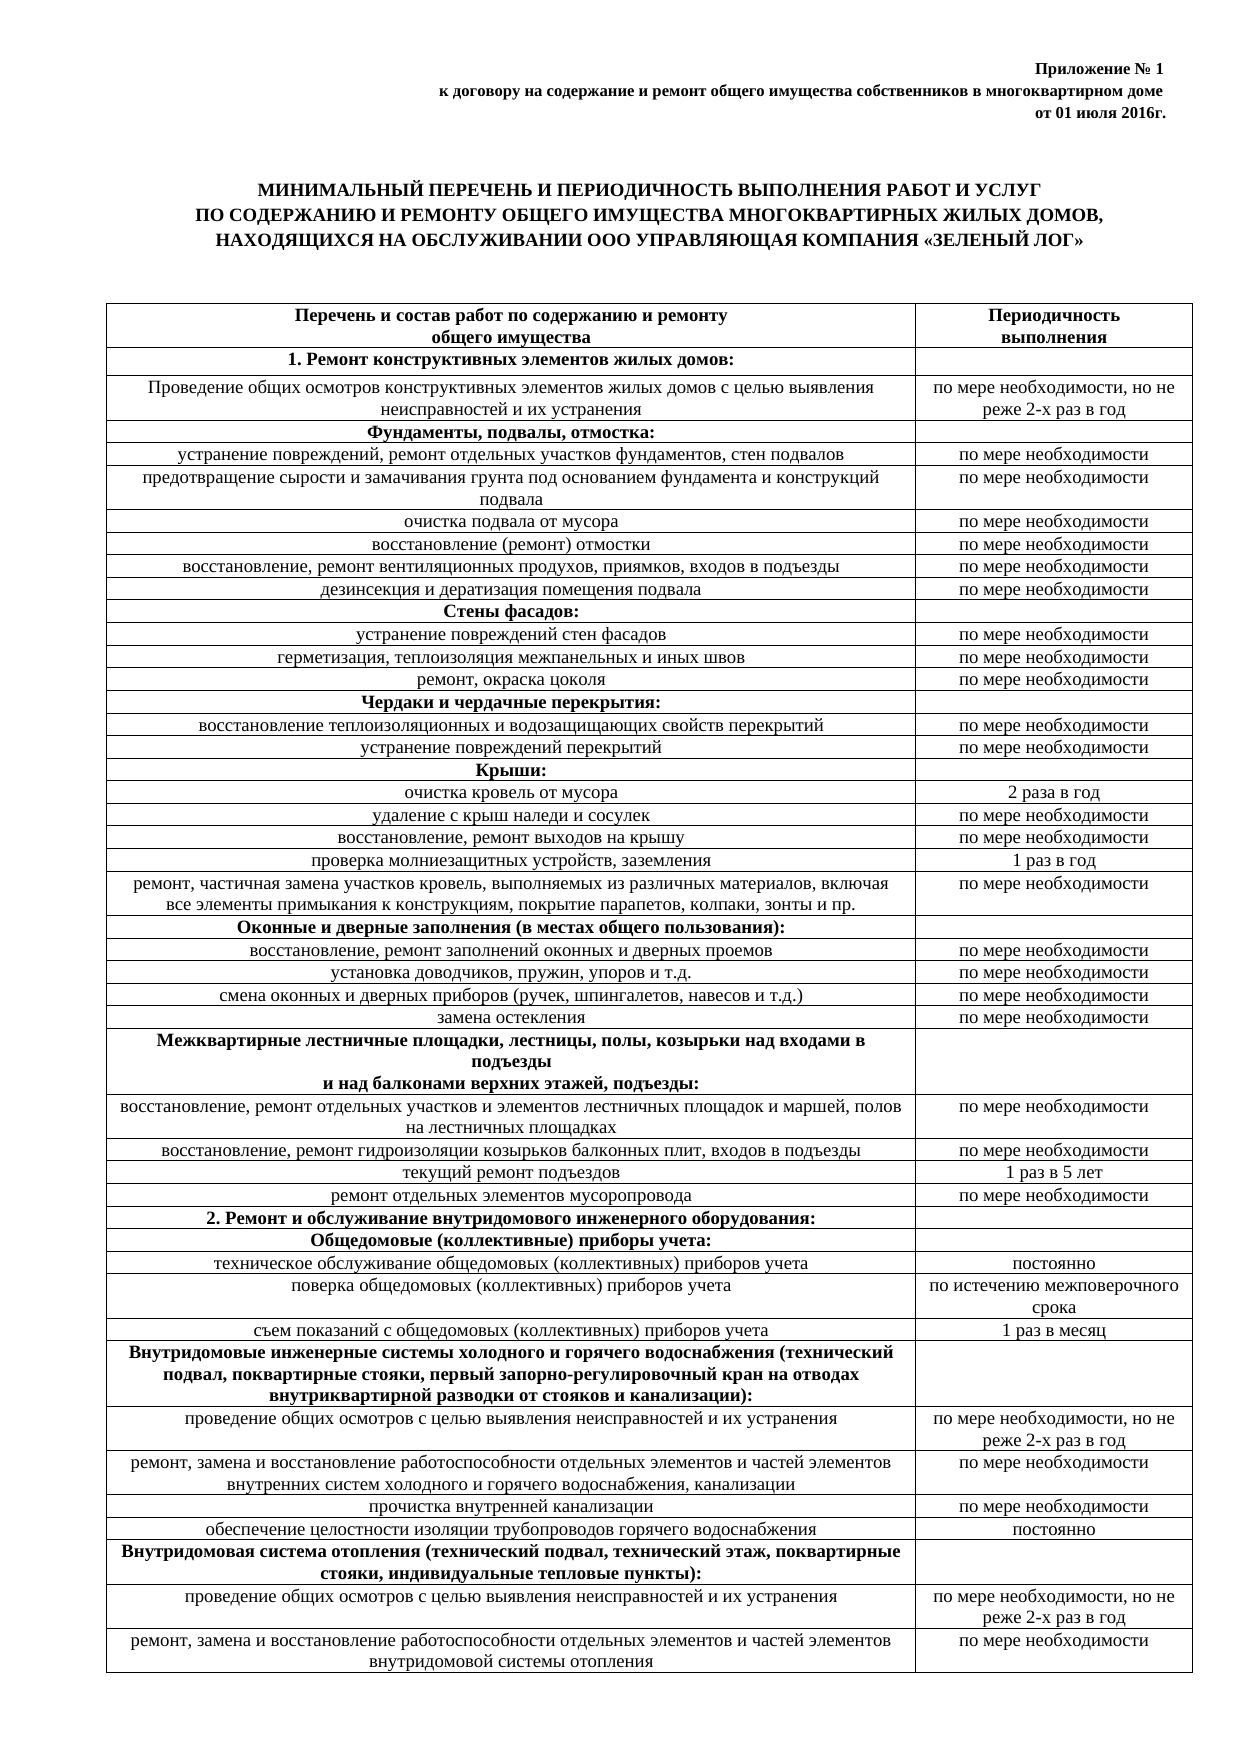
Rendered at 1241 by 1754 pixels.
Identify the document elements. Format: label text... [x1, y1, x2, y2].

table_cell по мере необходимости [916, 984, 1192, 1005]
table_cell Чердаки и чердачные перекрытия: [107, 691, 915, 712]
table_cell 1. Ремонт конструктивных элементов жилых домов: [107, 348, 915, 375]
table_cell предотвращение сырости и замачивания грунта под основанием фундамента и конструкций подвала [107, 466, 915, 509]
table_cell по мере необходимости [916, 872, 1192, 915]
table_cell по истечению межповерочного срока [916, 1274, 1192, 1317]
table_cell съем показаний с общедомовых (коллективных) приборов учета [107, 1319, 915, 1340]
table_cell по мере необходимости [916, 1184, 1192, 1206]
table_cell 1 раз в месяц [916, 1319, 1192, 1340]
table_cell по мере необходимости [916, 510, 1192, 532]
table_cell смена оконных и дверных приборов (ручек, шпингалетов, навесов и т.д.) [107, 984, 915, 1005]
table_cell ремонт, замена и восстановление работоспособности отдельных элементов и частей элементов внутридомовой системы отопления [107, 1629, 915, 1672]
table_cell по мере необходимости, но не реже 2-х раз в год [916, 1585, 1192, 1628]
table_cell 1 раз в 5 лет [916, 1161, 1192, 1183]
table_cell Стены фасадов: [107, 600, 915, 622]
table_cell восстановление (ремонт) отмостки [107, 533, 915, 554]
table_cell [916, 1229, 1192, 1251]
table_cell восстановление, ремонт выходов на крышу [107, 826, 915, 848]
table_cell восстановление, ремонт вентиляционных продухов, приямков, входов в подъезды [107, 555, 915, 577]
table_cell по мере необходимости [916, 578, 1192, 599]
table_cell [916, 1540, 1192, 1583]
table_cell восстановление, ремонт отдельных участков и элементов лестничных площадок и маршей, полов на лестничных площадках [107, 1095, 915, 1138]
table_cell ремонт, окраска цоколя [107, 668, 915, 690]
table_cell устранение повреждений перекрытий [107, 736, 915, 758]
table_cell по мере необходимости [916, 623, 1192, 644]
list к договору на содержание и ремонт общего имущества собственников в многоквартирном доме [118, 81, 1181, 100]
table_cell по мере необходимости [916, 668, 1192, 690]
table_cell текущий ремонт подъездов [107, 1161, 915, 1183]
table_cell [916, 916, 1192, 937]
table_cell [916, 600, 1192, 622]
table_cell замена остекления [107, 1006, 915, 1028]
table_cell устранение повреждений, ремонт отдельных участков фундаментов, стен подвалов [107, 443, 915, 465]
table_cell [916, 348, 1192, 375]
list МИНИМАЛЬНЫЙ ПЕРЕЧЕНЬ И ПЕРИОДИЧНОСТЬ ВЫПОЛНЕНИЯ РАБОТ И УСЛУГ [118, 179, 1181, 201]
list НАХОДЯЩИХСЯ НА ОБСЛУЖИВАНИИ ООО УПРАВЛЯЮЩАЯ КОМПАНИЯ «ЗЕЛЕНЫЙ ЛОГ» [118, 229, 1181, 250]
table_cell восстановление теплоизоляционных и водозащищающих свойств перекрытий [107, 714, 915, 735]
table_cell по мере необходимости [916, 804, 1192, 825]
table_cell удаление с крыш наледи и сосулек [107, 804, 915, 825]
table_cell по мере необходимости [916, 1139, 1192, 1160]
list ПО СОДЕРЖАНИЮ И РЕМОНТУ ОБЩЕГО ИМУЩЕСТВА МНОГОКВАРТИРНЫХ ЖИЛЫХ ДОМОВ, [118, 204, 1181, 226]
table_cell по мере необходимости [916, 939, 1192, 960]
table_cell восстановление, ремонт гидроизоляции козырьков балконных плит, входов в подъезды [107, 1139, 915, 1160]
table_cell по мере необходимости [916, 826, 1192, 848]
table_cell [916, 1341, 1192, 1406]
list Приложение № 1 [118, 59, 1181, 78]
table_cell поверка общедомовых (коллективных) приборов учета [107, 1274, 915, 1317]
table_cell по мере необходимости [916, 555, 1192, 577]
table_cell 2 раза в год [916, 781, 1192, 803]
table_cell 2. Ремонт и обслуживание внутридомового инженерного оборудования: [107, 1207, 915, 1228]
table_cell Межквартирные лестничные площадки, лестницы, полы, козырьки над входами в подъезды и над балконами верхних этажей, подъезды: [107, 1029, 915, 1093]
table_cell Внутридомовая система отопления (технический подвал, технический этаж, поквартирные стояки, индивидуальные тепловые пункты): [107, 1540, 915, 1583]
table_cell по мере необходимости, но не реже 2-х раз в год [916, 376, 1192, 419]
table_cell [916, 1029, 1192, 1093]
table_cell [916, 1207, 1192, 1228]
table_cell постоянно [916, 1518, 1192, 1539]
table_cell Проведение общих осмотров конструктивных элементов жилых домов с целью выявления неисправностей и их устранения [107, 376, 915, 419]
table_cell по мере необходимости [916, 1006, 1192, 1028]
table_cell устранение повреждений стен фасадов [107, 623, 915, 644]
table_cell по мере необходимости [916, 1629, 1192, 1672]
table_cell ремонт, частичная замена участков кровель, выполняемых из различных материалов, включая все элементы примыкания к конструкциям, покрытие парапетов, колпаки, зонты и пр. [107, 872, 915, 915]
table_cell по мере необходимости [916, 714, 1192, 735]
table_cell [916, 759, 1192, 780]
table_cell восстановление, ремонт заполнений оконных и дверных проемов [107, 939, 915, 960]
table_header Периодичность выполнения [916, 304, 1192, 347]
table_cell дезинсекция и дератизация помещения подвала [107, 578, 915, 599]
table_cell по мере необходимости [916, 1495, 1192, 1517]
table_cell проведение общих осмотров с целью выявления неисправностей и их устранения [107, 1585, 915, 1628]
table_cell по мере необходимости [916, 1095, 1192, 1138]
table_cell ремонт отдельных элементов мусоропровода [107, 1184, 915, 1206]
table_cell по мере необходимости [916, 533, 1192, 554]
table_cell по мере необходимости [916, 466, 1192, 509]
table_header Перечень и состав работ по содержанию и ремонту общего имущества [107, 304, 915, 347]
table_cell по мере необходимости [916, 646, 1192, 667]
table_cell [916, 691, 1192, 712]
table_cell техническое обслуживание общедомовых (коллективных) приборов учета [107, 1252, 915, 1273]
table_cell по мере необходимости [916, 1451, 1192, 1494]
table_cell постоянно [916, 1252, 1192, 1273]
table_cell по мере необходимости [916, 961, 1192, 983]
table_cell по мере необходимости [916, 443, 1192, 465]
table_cell очистка подвала от мусора [107, 510, 915, 532]
table_cell по мере необходимости, но не реже 2-х раз в год [916, 1407, 1192, 1450]
table_cell [916, 421, 1192, 442]
table_cell 1 раз в год [916, 849, 1192, 871]
table_cell проверка молниезащитных устройств, заземления [107, 849, 915, 871]
table_cell герметизация, теплоизоляция межпанельных и иных швов [107, 646, 915, 667]
table_cell Крыши: [107, 759, 915, 780]
table_cell по мере необходимости [916, 736, 1192, 758]
table_cell обеспечение целостности изоляции трубопроводов горячего водоснабжения [107, 1518, 915, 1539]
table_cell установка доводчиков, пружин, упоров и т.д. [107, 961, 915, 983]
table_cell прочистка внутренней канализации [107, 1495, 915, 1517]
table_cell проведение общих осмотров с целью выявления неисправностей и их устранения [107, 1407, 915, 1450]
table_cell Общедомовые (коллективные) приборы учета: [107, 1229, 915, 1251]
list от 01 июля 2016г. [118, 103, 1181, 122]
table_cell ремонт, замена и восстановление работоспособности отдельных элементов и частей элементов внутренних систем холодного и горячего водоснабжения, канализации [107, 1451, 915, 1494]
table_cell Оконные и дверные заполнения (в местах общего пользования): [107, 916, 915, 937]
table_cell очистка кровель от мусора [107, 781, 915, 803]
table_cell Внутридомовые инженерные системы холодного и горячего водоснабжения (технический подвал, поквартирные стояки, первый запорно-регулировочный кран на отводах внутриквартирной разводки от стояков и канализации): [107, 1341, 915, 1406]
table_cell Фундаменты, подвалы, отмостка: [107, 421, 915, 442]
